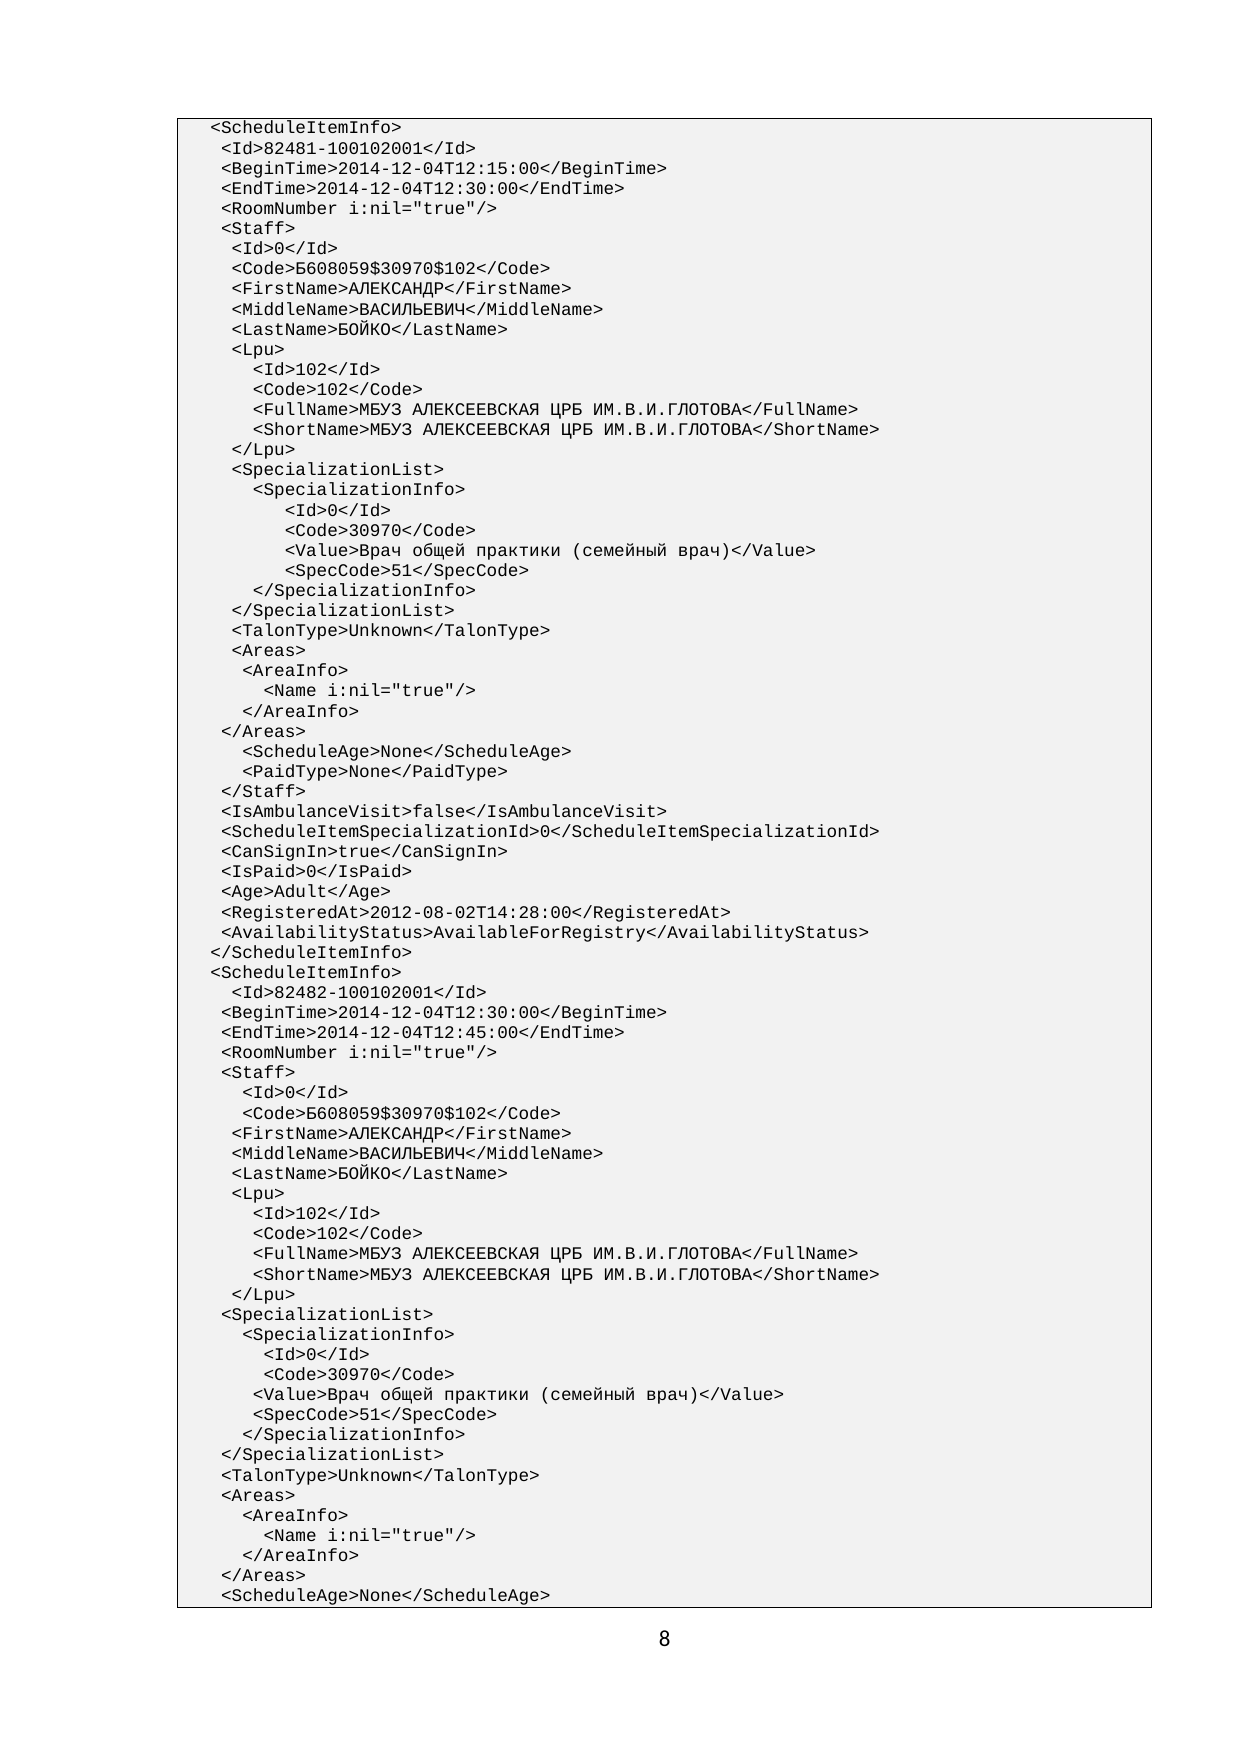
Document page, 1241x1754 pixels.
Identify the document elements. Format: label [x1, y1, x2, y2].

table_header [178, 119, 1151, 1607]
